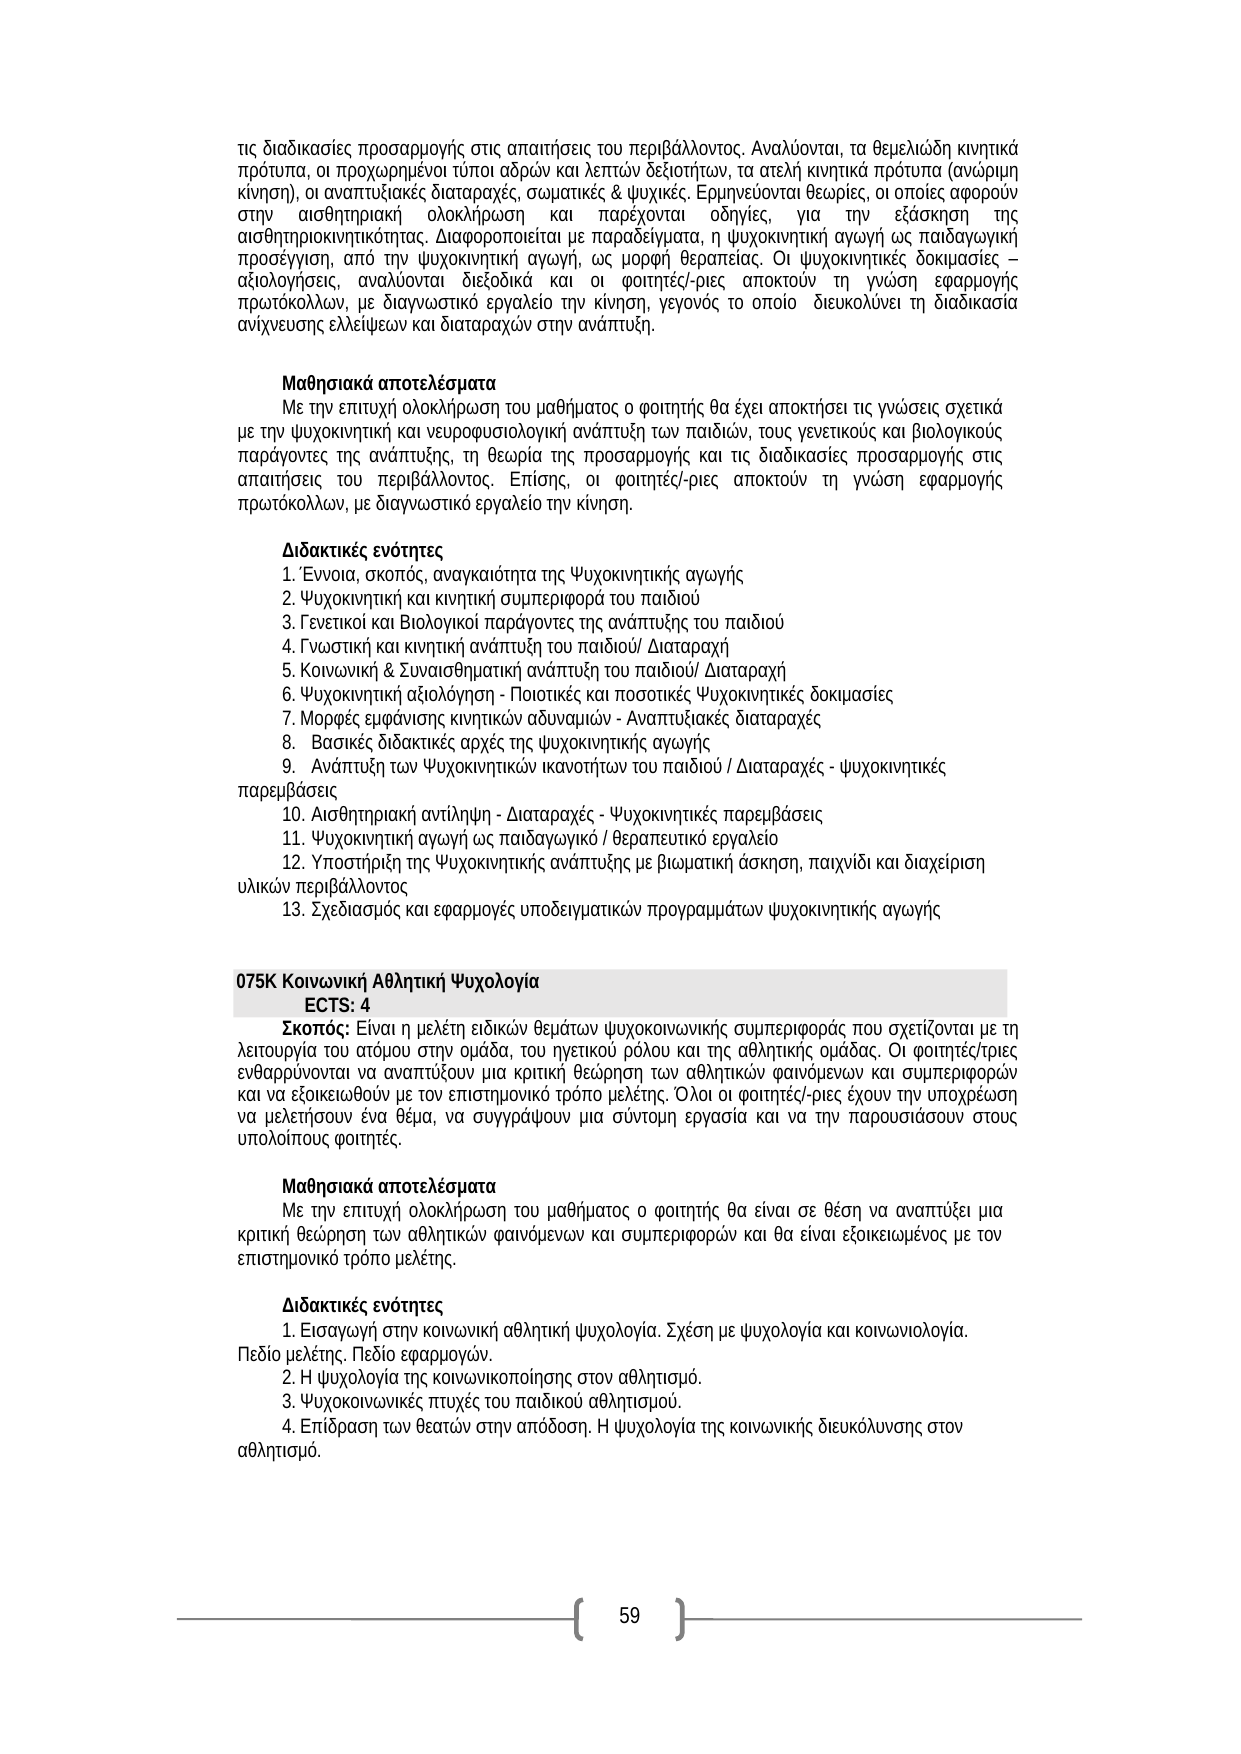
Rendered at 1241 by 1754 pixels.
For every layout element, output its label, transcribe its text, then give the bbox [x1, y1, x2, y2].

list Ψυχοκινητική αγωγή ως παιδαγωγικό / θεραπευτικό εργαλείο [237, 826, 1184, 850]
list Ψυχοκοινωνικές πτυχές του παιδικού αθλητισμού. [237, 1389, 1184, 1413]
list Μορφές εμφάνισης κινητικών αδυναμιών - Αναπτυξιακές διαταραχές [237, 706, 1184, 730]
text Με την επιτυχή ολοκλήρωση του μαθήματος ο φοιτητής θα είναι σε θέση να αναπτύξει μια κριτική θεώρηση των αθλητικών φαινόμενων και συμπεριφορών και θα είναι εξοικειωμένος με τον επιστημονικό τρόπο μελέτης. [237, 1198, 1004, 1270]
list Κοινωνική & Συναισθηματική ανάπτυξη του παιδιού/ Διαταραχή [237, 658, 1184, 682]
subtitle Μαθησιακά αποτελέσματα [237, 371, 1184, 394]
text Σκοπός: Είναι η μελέτη ειδικών θεμάτων ψυχοκοινωνικής συμπεριφοράς που σχετίζονται με τη λειτουργία του ατόμου στην ομάδα, του ηγετικού ρόλου και της αθλητικής ομάδας. Οι φοιτητές/τριες ενθαρρύνονται να αναπτύξουν μια κριτική θεώρηση των αθλητικών φαινόμενων και συμπεριφορών και να εξοικειωθούν με τον επιστημονικό τρόπο μελέτης. Όλοι οι φοιτητές/-ριες έχουν την υποχρέωση να μελετήσουν ένα θέμα, να συγγράψουν μια σύντομη εργασία και να την παρουσιάσουν στους υπολοίπους φοιτητές. [237, 967, 1019, 1150]
subtitle Διδακτικές ενότητες [237, 1294, 1184, 1318]
subtitle Μαθησιακά αποτελέσματα [237, 1174, 1184, 1198]
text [237, 137, 1019, 336]
text Με την επιτυχή ολοκλήρωση του μαθήματος ο φοιτητής θα έχει αποκτήσει τις γνώσεις σχετικά με την ψυχοκινητική και νευροφυσιολογική ανάπτυξη των παιδιών, τους γενετικούς και βιολογικούς παράγοντες της ανάπτυξης, τη θεωρία της προσαρμογής και τις διαδικασίες προσαρμογής στις απαιτήσεις του περιβάλλοντος. Επίσης, οι φοιτητές/-ριες αποκτούν τη γνώση εφαρμογής πρωτόκολλων, με διαγνωστικό εργαλείο την κίνηση. [237, 395, 1004, 514]
list Επίδραση των θεατών στην απόδοση. Η ψυχολογία της κοινωνικής διευκόλυνσης στον αθλητισμό. [237, 1413, 1004, 1461]
list Αισθητηριακή αντίληψη - Διαταραχές - Ψυχοκινητικές παρεμβάσεις [237, 802, 1184, 826]
list Υποστήριξη της Ψυχοκινητικής ανάπτυξης με βιωματική άσκηση, παιχνίδι και διαχείριση υλικών περιβάλλοντος [237, 850, 1004, 898]
list Ανάπτυξη των Ψυχοκινητικών ικανοτήτων του παιδιού / Διαταραχές - ψυχοκινητικές παρεμβάσεις [237, 754, 1004, 802]
list Σχεδιασμός και εφαρμογές υποδειγματικών προγραμμάτων ψυχοκινητικής αγωγής [237, 898, 1184, 922]
list Ψυχοκινητική και κινητική συμπεριφορά του παιδιού [237, 586, 1184, 610]
list Γνωστική και κινητική ανάπτυξη του παιδιού/ Διαταραχή [237, 634, 1184, 658]
list Ψυχοκινητική αξιολόγηση - Ποιοτικές και ποσοτικές Ψυχοκινητικές δοκιμασίες [237, 682, 1184, 706]
subtitle Διδακτικές ενότητες [237, 538, 1184, 562]
list Βασικές διδακτικές αρχές της ψυχοκινητικής αγωγής [237, 730, 1184, 754]
list Έννοια, σκοπός, αναγκαιότητα της Ψυχοκινητικής αγωγής [237, 562, 1184, 586]
list Γενετικοί και Βιολογικοί παράγοντες της ανάπτυξης του παιδιού [237, 610, 1184, 634]
list Εισαγωγή στην κοινωνική αθλητική ψυχολογία. Σχέση με ψυχολογία και κοινωνιολογία. Πεδίο μελέτης. Πεδίο εφαρμογών. [237, 1318, 1003, 1366]
list Η ψυχολογία της κοινωνικοποίησης στον αθλητισμό. [237, 1366, 1184, 1389]
